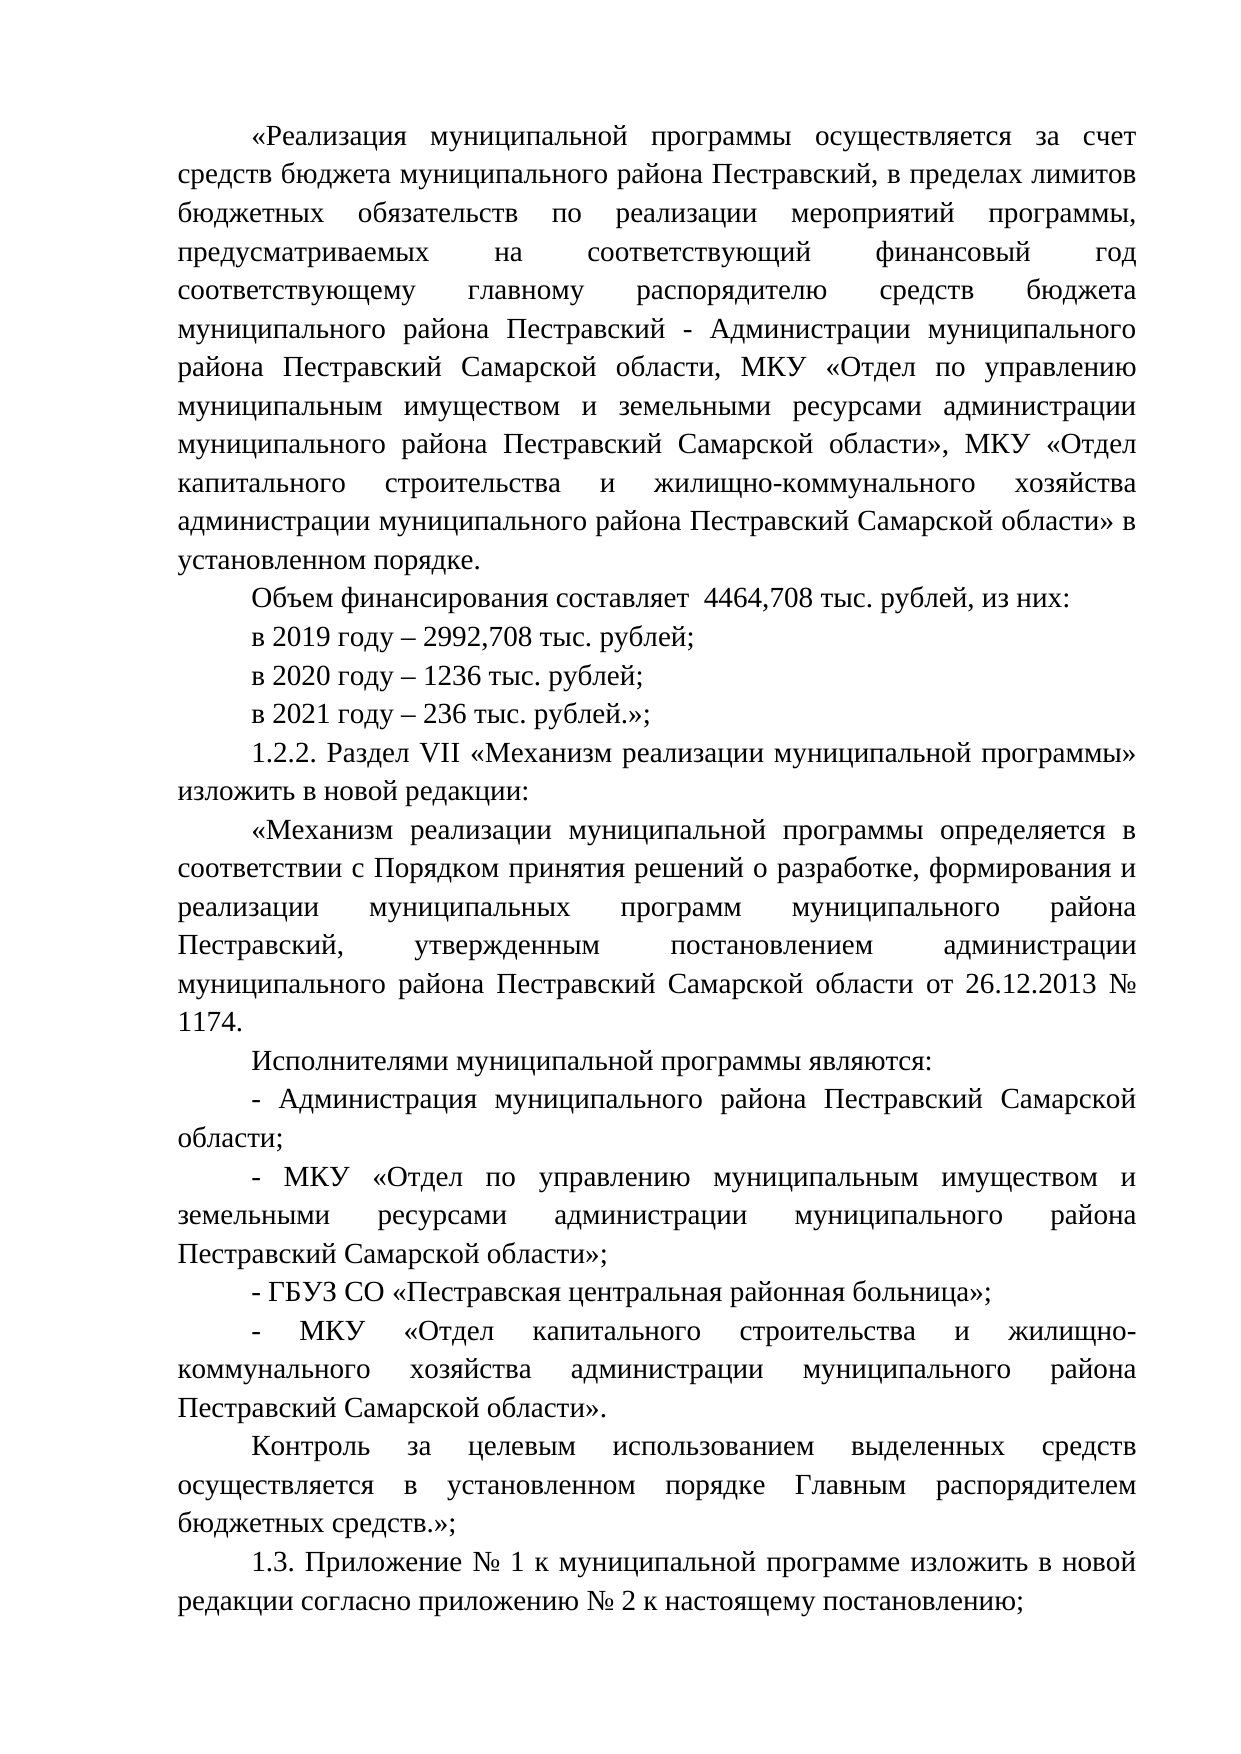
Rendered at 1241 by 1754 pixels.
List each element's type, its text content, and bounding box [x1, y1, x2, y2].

text «Механизм реализации муниципальной программы определяется в соответствии с Порядком принятия решений о разработке, формирования и реализации муниципальных программ муниципального района Пестравский, утвержденным постановлением администрации муниципального района Пестравский Самарской области от 26.12.2013 № 1174. [177, 812, 1137, 1038]
text 1.3. Приложение № 1 к муниципальной программе изложить в новой редакции согласно приложению № 2 к настоящему постановлению; [177, 1544, 1137, 1616]
text 1.2.2. Раздел VII «Механизм реализации муниципальной программы» изложить в новой редакции: [177, 735, 1137, 807]
text Исполнителями муниципальной программы являются: [177, 1043, 1137, 1077]
text Контроль за целевым использованием выделенных средств осуществляется в установленном порядке Главным распорядителем бюджетных средств.»; [177, 1428, 1137, 1539]
text в 2019 году – 2992,708 тыс. рублей; [177, 619, 1137, 653]
text - МКУ «Отдел по управлению муниципальным имуществом и земельными ресурсами администрации муниципального района Пестравский Самарской области»; [177, 1159, 1137, 1269]
text - МКУ «Отдел капитального строительства и жилищно-коммунального хозяйства администрации муниципального района Пестравский Самарской области». [177, 1313, 1137, 1423]
text «Реализация муниципальной программы осуществляется за счет средств бюджета муниципального района Пестравский, в пределах лимитов бюджетных обязательств по реализации мероприятий программы, предусматриваемых на соответствующий финансовый год соответствующему главному распорядителю средств бюджета муниципального района Пестравский - Администрации муниципального района Пестравский Самарской области, МКУ «Отдел по управлению муниципальным имуществом и земельными ресурсами администрации муниципального района Пестравский Самарской области», МКУ «Отдел капитального строительства и жилищно-коммунального хозяйства администрации муниципального района Пестравский Самарской области» в установленном порядке. [177, 118, 1137, 576]
text - Администрация муниципального района Пестравский Самарской области; [177, 1082, 1137, 1154]
text Объем финансирования составляет 4464,708 тыс. рублей, из них: [177, 581, 1137, 614]
text в 2021 году – 236 тыс. рублей.»; [177, 696, 1137, 730]
text в 2020 году – 1236 тыс. рублей; [177, 658, 1137, 691]
text - ГБУЗ СО «Пестравская центральная районная больница»; [177, 1274, 1137, 1308]
